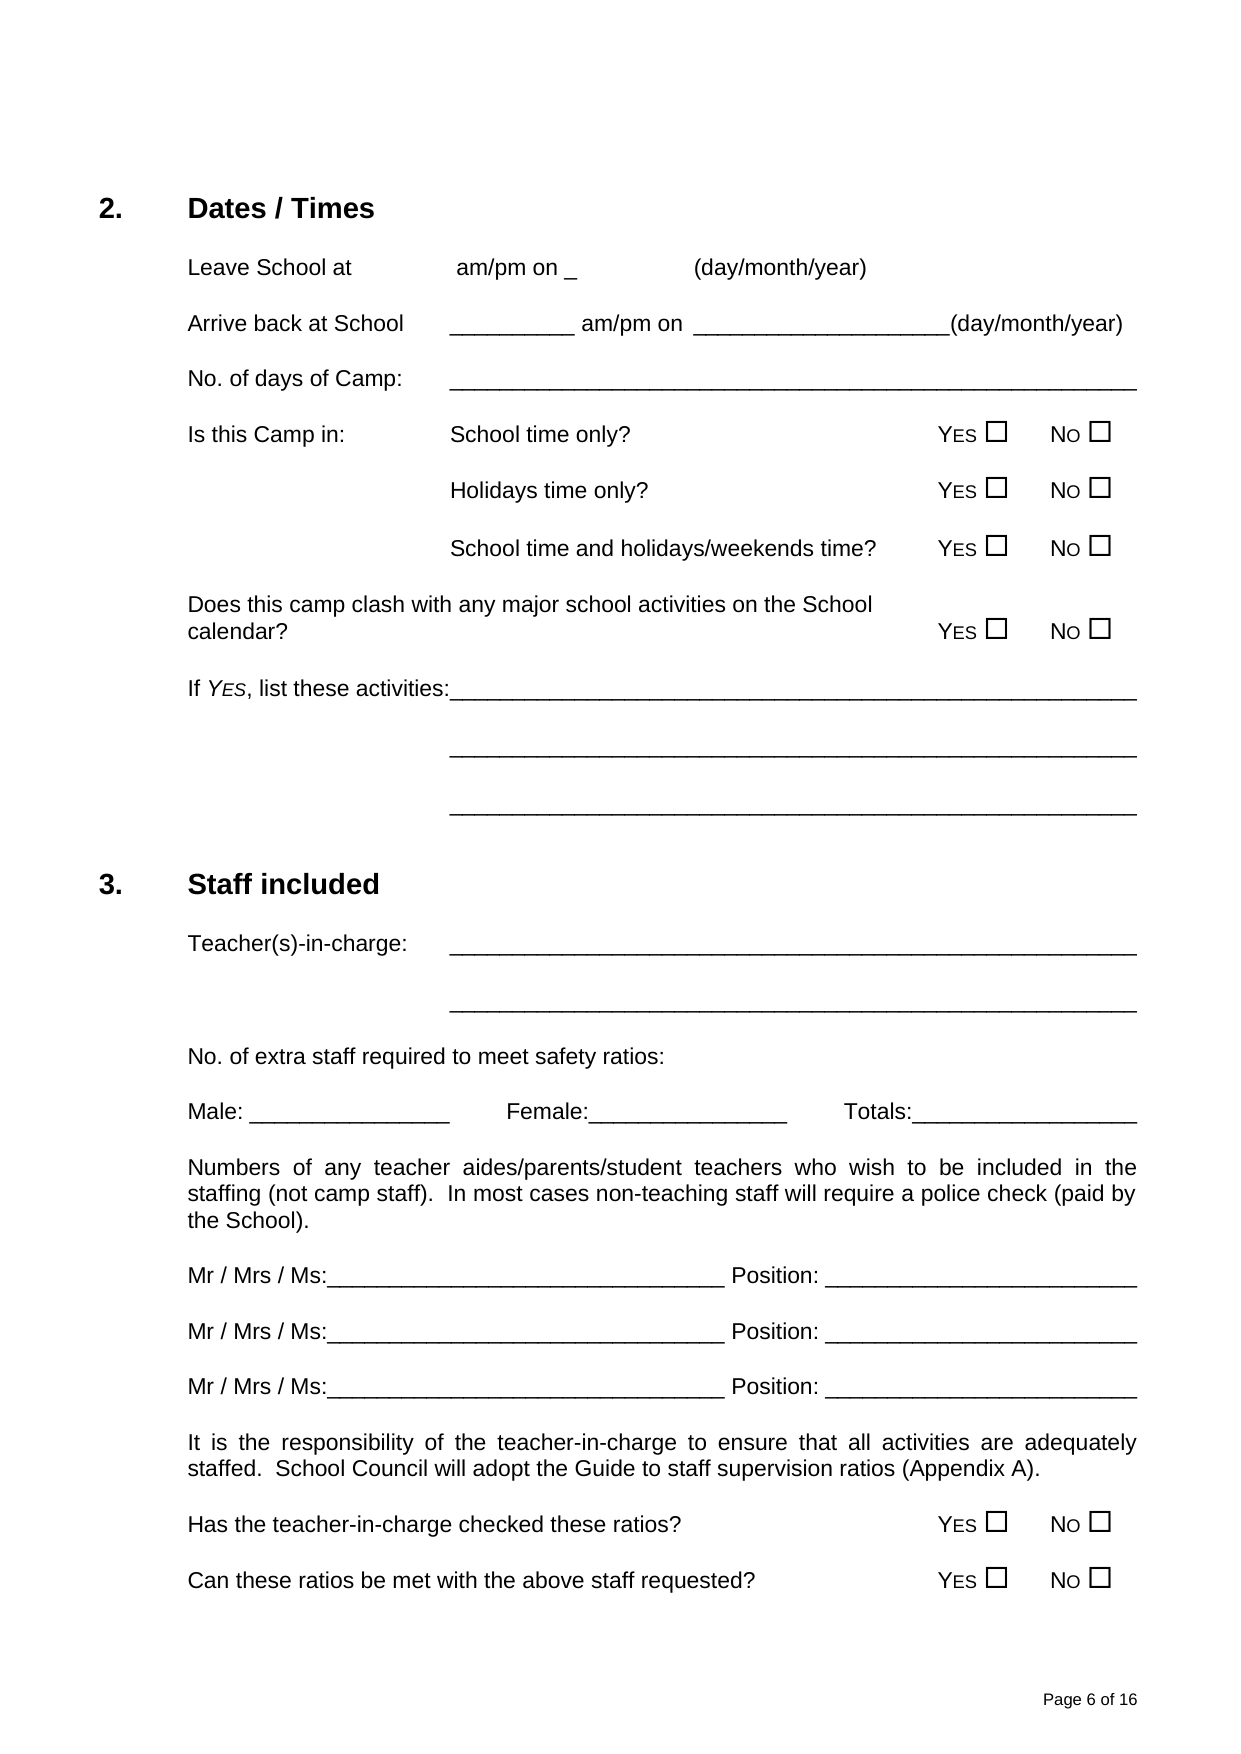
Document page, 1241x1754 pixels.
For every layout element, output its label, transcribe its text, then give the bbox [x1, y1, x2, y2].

text Mr / Mrs / Ms: Position: [187, 1373, 1137, 1399]
text Mr / Mrs / Ms: Position: [187, 1318, 1137, 1344]
list Staff included [98, 867, 1137, 900]
text Numbers of any teacher aides/parents/student teachers who wish to be included in the staffing (not camp staff). In most cases non-teaching staff will require a police check (paid by the School). [187, 1154, 1137, 1233]
text If Yes, list these activities: [187, 675, 1137, 701]
text No. of days of Camp: [187, 365, 1137, 391]
text Is this Camp in: School time only? Yes No [187, 421, 1137, 448]
text School time and holidays/weekends time? Yes No [187, 534, 1137, 562]
text Leave School at am/pm on (day/month/year) [187, 254, 1137, 280]
text No. of extra staff required to meet safety ratios: [187, 1043, 1137, 1069]
list Dates / Times [98, 191, 1137, 225]
text Can these ratios be met with the above staff requested? Yes No [187, 1567, 1137, 1595]
text Arrive back at School am/pm on (day/month/year) [187, 309, 1137, 336]
text Holidays time only? Yes No [187, 477, 1137, 505]
text Teacher(s)-in-charge: [187, 929, 1137, 956]
text Mr / Mrs / Ms: Position: [187, 1262, 1137, 1288]
text Has the teacher-in-charge checked these ratios? Yes No [187, 1511, 1137, 1538]
text It is the responsibility of the teacher-in-charge to ensure that all activities are adequately staffed. School Council will adopt the Guide to staff supervision ratios (Appendix A). [187, 1429, 1137, 1481]
text Male: Female: Totals: [187, 1098, 1137, 1125]
text Does this camp clash with any major school activities on the School calendar? Yes No [187, 591, 1137, 646]
